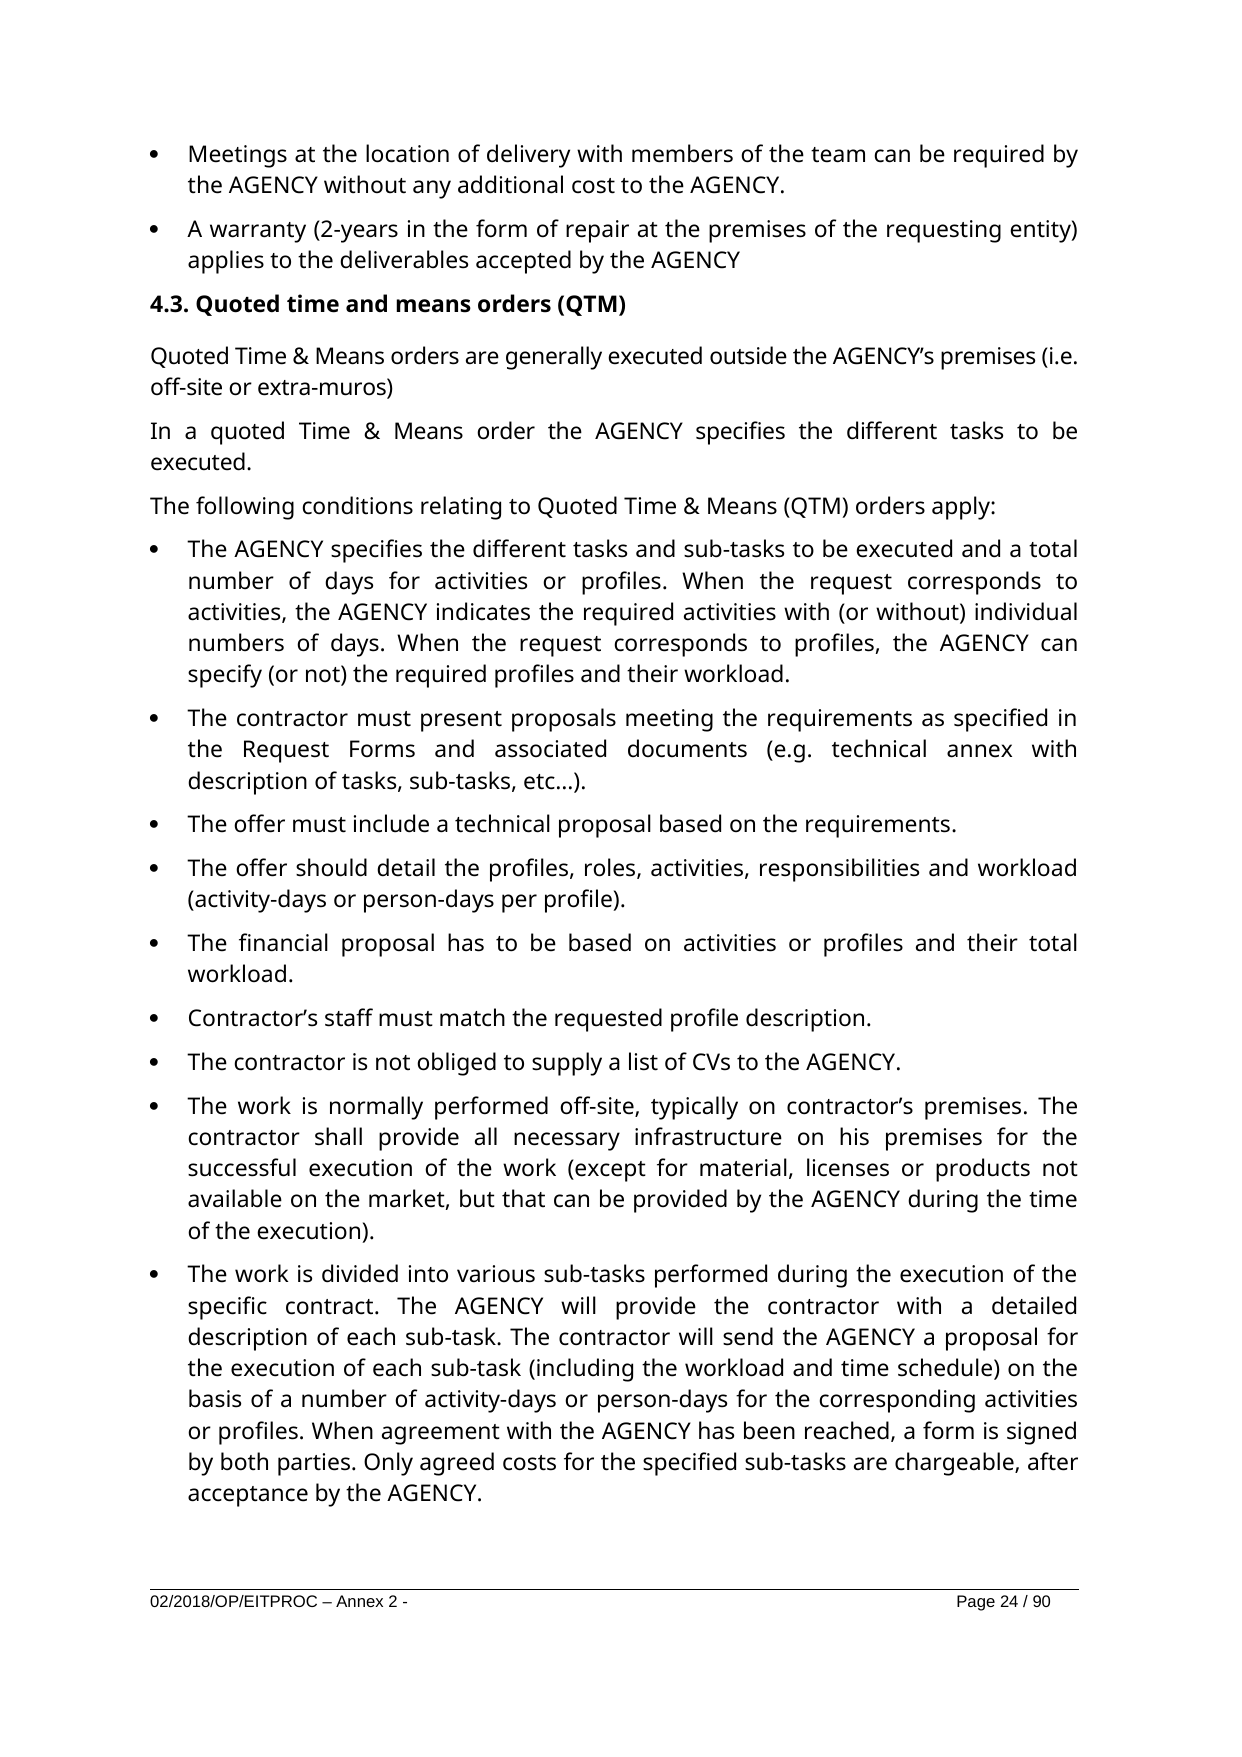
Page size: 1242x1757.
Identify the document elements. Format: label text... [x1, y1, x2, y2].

list The offer must include a technical proposal based on the requirements. [150, 808, 1079, 839]
text Quoted Time & Means orders are generally executed outside the AGENCY’s premises (i.e. off-site or extra-muros) [150, 339, 1079, 402]
list The financial proposal has to be based on activities or profiles and their total workload. [150, 927, 1079, 989]
text In a quoted Time & Means order the AGENCY specifies the different tasks to be executed. [150, 414, 1079, 477]
list The offer should detail the profiles, roles, activities, responsibilities and workload (activity-days or person-days per profile). [150, 852, 1079, 914]
list Meetings at the location of delivery with members of the team can be required by the AGENCY without any additional cost to the AGENCY. [150, 137, 1079, 200]
text The following conditions relating to Quoted Time & Means (QTM) orders apply: [150, 489, 1079, 521]
list Contractor’s staff must match the requested profile description. [150, 1002, 1079, 1033]
subtitle Quoted time and means orders (QTM) [150, 287, 1079, 319]
list The contractor must present proposals meeting the requirements as specified in the Request Forms and associated documents (e.g. technical annex with description of tasks, sub-tasks, etc…). [150, 702, 1079, 796]
list The AGENCY specifies the different tasks and sub-tasks to be executed and a total number of days for activities or profiles. When the request corresponds to activities, the AGENCY indicates the required activities with (or without) individual numbers of days. When the request corresponds to profiles, the AGENCY can specify (or not) the required profiles and their workload. [150, 533, 1079, 689]
list The work is divided into various sub-tasks performed during the execution of the specific contract. The AGENCY will provide the contractor with a detailed description of each sub-task. The contractor will send the AGENCY a proposal for the execution of each sub-task (including the workload and time schedule) on the basis of a number of activity-days or person-days for the corresponding activities or profiles. When agreement with the AGENCY has been reached, a form is signed by both parties. Only agreed costs for the specified sub-tasks are chargeable, after acceptance by the AGENCY. [150, 1258, 1079, 1508]
list The work is normally performed off-site, typically on contractor’s premises. The contractor shall provide all necessary infrastructure on his premises for the successful execution of the work (except for material, licenses or products not available on the market, but that can be provided by the AGENCY during the time of the execution). [150, 1089, 1079, 1246]
list The contractor is not obliged to supply a list of CVs to the AGENCY. [150, 1046, 1079, 1077]
list A warranty (2-years in the form of repair at the premises of the requesting entity) applies to the deliverables accepted by the AGENCY [150, 212, 1079, 275]
